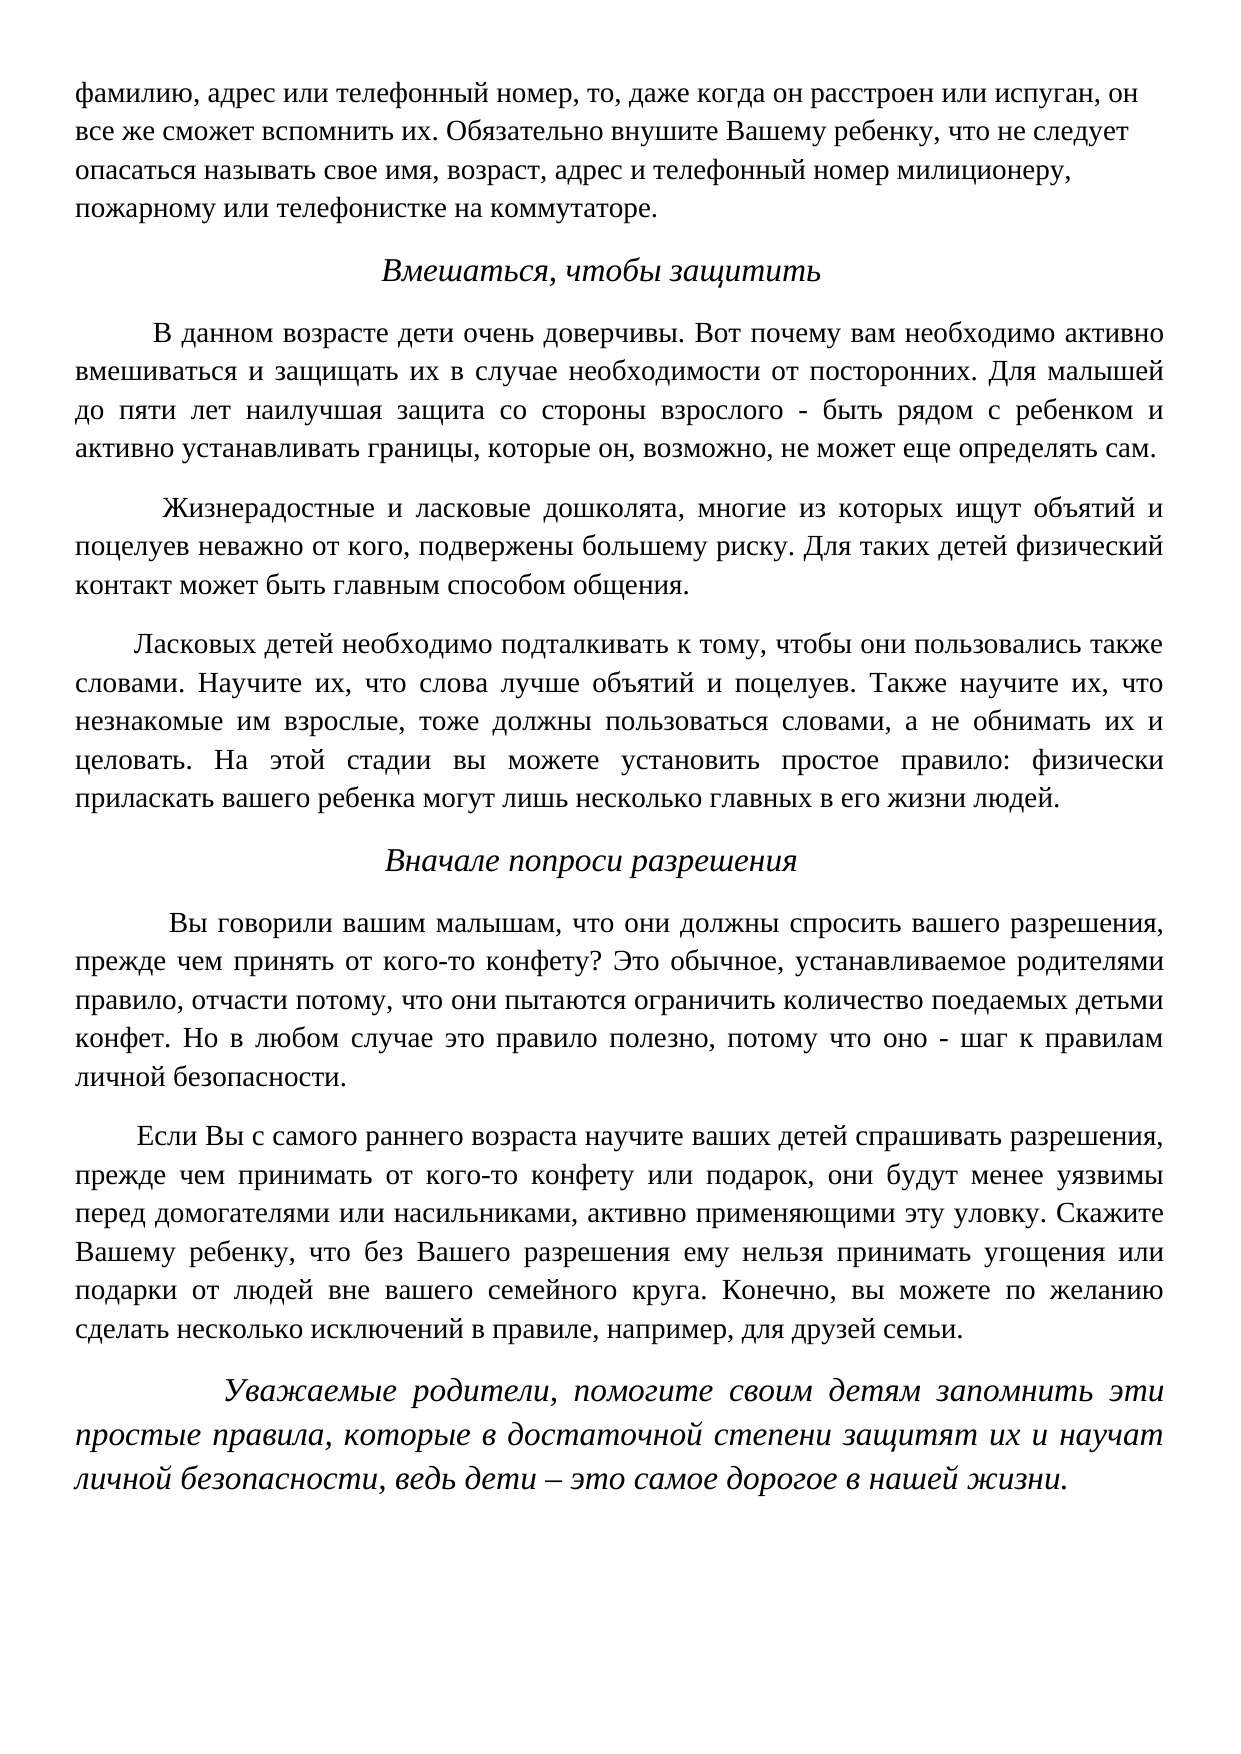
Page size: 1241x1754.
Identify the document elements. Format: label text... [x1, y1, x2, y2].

text Ласковых детей необходимо подталкивать к тому, чтобы они пользовались также словами. Научите их, что слова лучше объятий и поцелуев. Также научите их, что незнакомые им взрослые, тоже должны пользоваться словами, а не обнимать их и целовать. На этой стадии вы можете установить простое правило: физически приласкать вашего ребенка могут лишь несколько главных в его жизни людей. [75, 626, 1165, 814]
text Вмешаться, чтобы защитить [75, 250, 1165, 288]
text В данном возрасте дети очень доверчивы. Вот почему вам необходимо активно вмешиваться и защищать их в случае необходимости от посторонних. Для малышей до пяти лет наилучшая защита со стороны взрослого - быть рядом с ребенком и активно устанавливать границы, которые он, возможно, не может еще определять сам. [75, 315, 1165, 464]
text Если Вы с самого раннего возраста научите ваших детей спрашивать разрешения, прежде чем принимать от кого-то конфету или подарок, они будут менее уязвимы перед домогателями или насильниками, активно применяющими эту уловку. Скажите Вашему ребенку, что без Вашего разрешения ему нельзя принимать угощения или подарки от людей вне вашего семейного круга. Конечно, вы можете по желанию сделать несколько исключений в правиле, например, для друзей семьи. [75, 1118, 1165, 1344]
text Жизнерадостные и ласковые дошколята, многие из которых ищут объятий и поцелуев неважно от кого, подвержены большему риску. Для таких детей физический контакт может быть главным способом общения. [75, 490, 1165, 601]
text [75, 75, 1165, 224]
text Вы говорили вашим малышам, что они должны спросить вашего разрешения, прежде чем принять от кого-то конфету? Это обычное, устанавливаемое родителями правило, отчасти потому, что они пытаются ограничить количество поедаемых детьми конфет. Но в любом случае это правило полезно, потому что оно - шаг к правилам личной безопасности. [75, 905, 1165, 1092]
text Уважаемые родители, помогите своим детям запомнить эти простые правила, которые в достаточной степени защитят их и научат личной безопасности, ведь дети – это самое дорогое в нашей жизни. [75, 1370, 1165, 1497]
text Вначале попроси разрешения [75, 840, 1165, 878]
